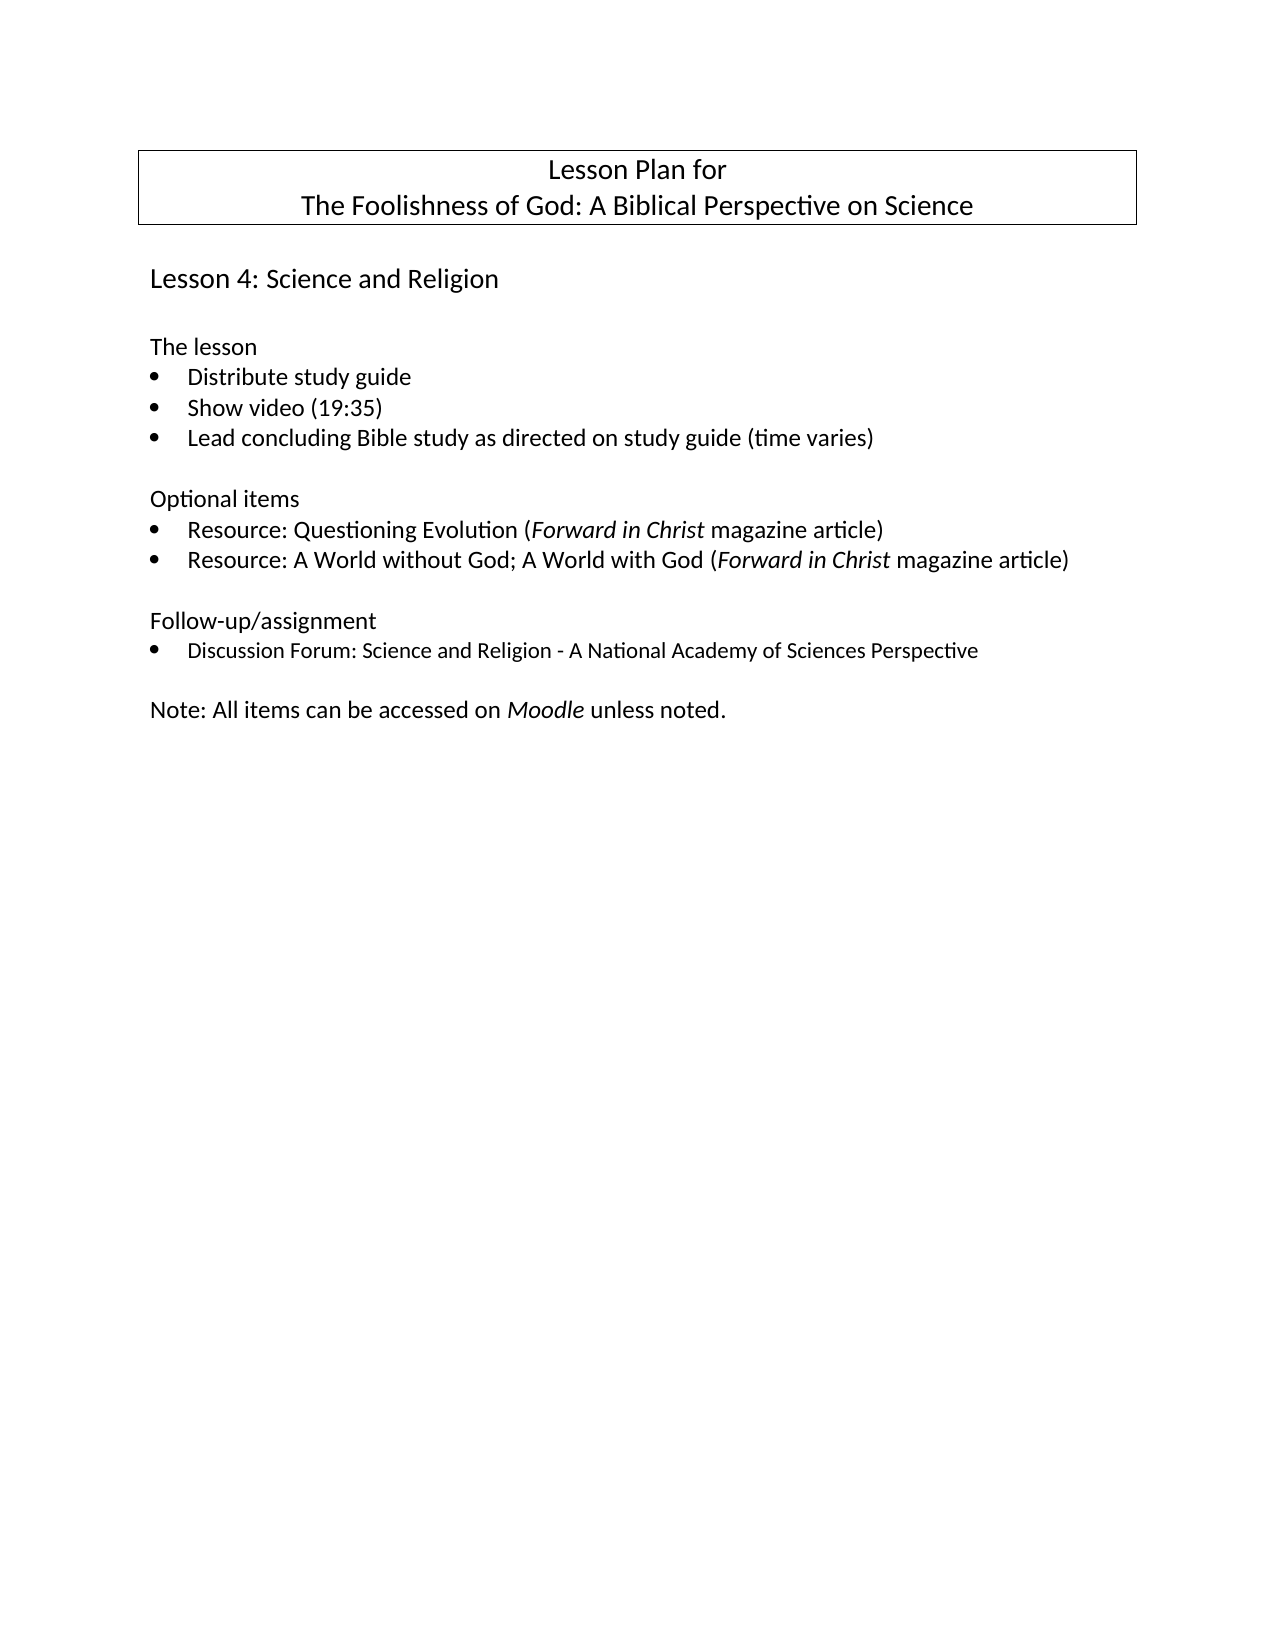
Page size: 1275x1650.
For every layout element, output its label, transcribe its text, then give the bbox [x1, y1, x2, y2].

list Distribute study guide [150, 361, 1125, 392]
list Resource: Questioning Evolution (Forward in Christ magazine article) [150, 514, 1125, 544]
list Show video (19:35) [150, 392, 1125, 422]
table_header Lesson Plan for The Foolishness of God: A Biblical Perspective on Science [139, 151, 1136, 224]
text Lesson 4: Science and Religion [150, 261, 1125, 296]
text Follow-up/assignment [150, 605, 1125, 636]
text Optional items [150, 483, 1125, 514]
list Lead concluding Bible study as directed on study guide (time varies) [150, 422, 1125, 453]
list Discussion Forum: Science and Religion - A National Academy of Sciences Perspective [150, 636, 1125, 664]
list Resource: A World without God; A World with God (Forward in Christ magazine article) [150, 544, 1125, 575]
text Note: All items can be accessed on Moodle unless noted. [150, 694, 1125, 725]
text The lesson [150, 331, 1125, 361]
